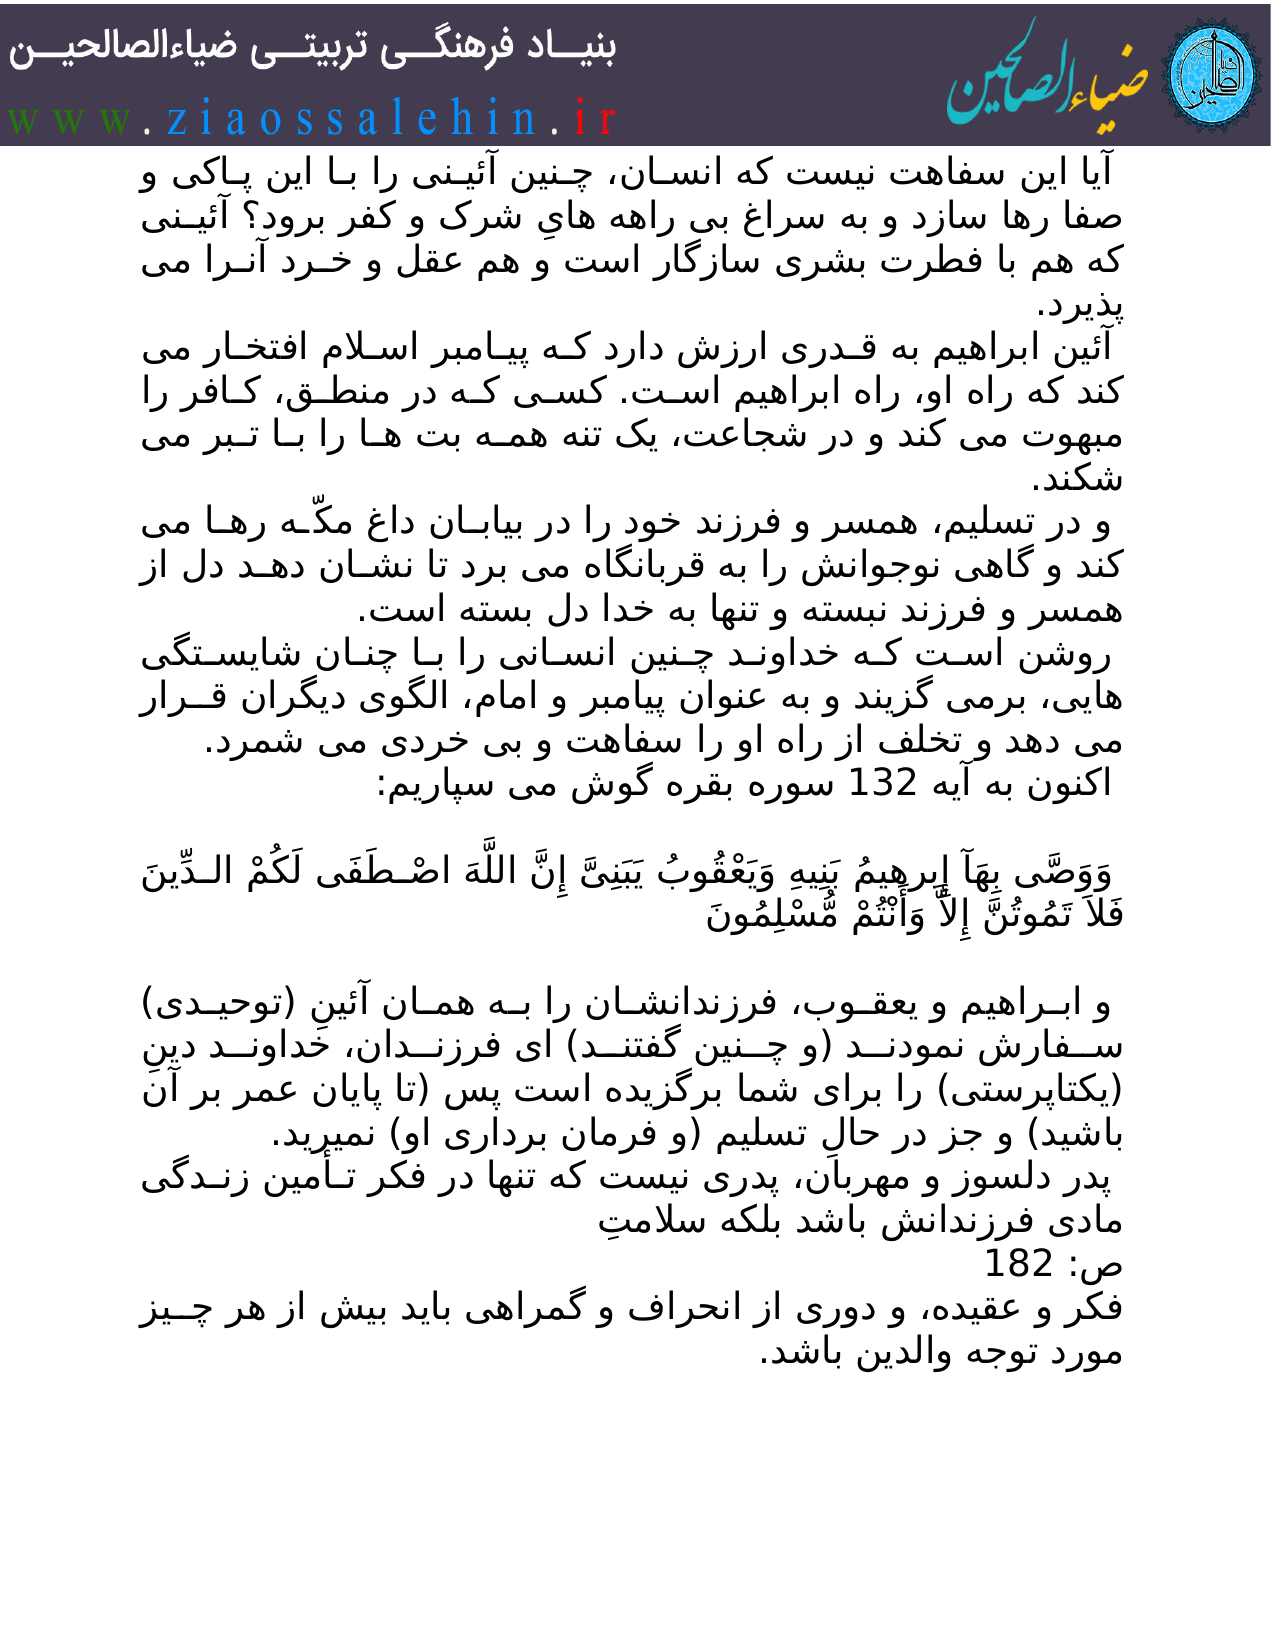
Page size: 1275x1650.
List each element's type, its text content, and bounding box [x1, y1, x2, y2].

picture [0, 4, 1271, 146]
text آئین ابراهیم به قدری ارزش دارد که پیامبر اسلام افتخار می کند که راه او، راه ابراهیم است. کسی که در منطق، کافر را مبهوت می کند و در شجاعت، یک تنه همه بت ها را با تبر می شکند. [141, 324, 1125, 499]
text آیا این سفاهت نیست که انسان، چنین آئینی را با این پاکی و صفا رها سازد و به سراغ بی راهه هایِ شرک و کفر برود؟ آئینی که هم با فطرت بشری سازگار است و هم عقل و خرد آنرا می پذیرد. [141, 150, 1125, 324]
text فکر و عقیده، و دوری از انحراف و گمراهی باید بیش از هر چیز مورد توجه والدین باشد. [141, 1285, 1125, 1372]
text پدر دلسوز و مهربان، پدری نیست که تنها در فکر تأمین زندگی مادی فرزندانش باشد بلکه سلامتِ [141, 1154, 1125, 1241]
text روشن است که خداوند چنین انسانی را با چنان شایستگی هایی، برمی گزیند و به عنوان پیامبر و امام، الگوی دیگران قرار می دهد و تخلف از راه او را سفاهت و بی خردی می شمرد. [141, 630, 1125, 761]
text وَوَصَّی بِهَآ إِبرهیمُ بَنِیهِ وَیَعْقُوبُ یَبَنِیَّ إِنَّ اللَّهَ اصْطَفَی لَکُمْ الدِّینَ فَلاَ تَمُوتُنَّ إِلاَّ وَأَنْتُمْ مُّسْلِمُونَ [141, 848, 1125, 936]
text ص: 182 [141, 1241, 1125, 1285]
text و ابراهیم و یعقوب، فرزندانشان را به همان آئینِ (توحیدی) سفارش نمودند (و چنین گفتند) ای فرزندان، خداوند دینِ (یکتاپرستی) را برای شما برگزیده است پس (تا پایان عمر بر آن باشید) و جز در حالِ تسلیم (و فرمان برداری او) نمیرید. [141, 979, 1125, 1154]
text اکنون به آیه 132 سوره بقره گوش می سپاریم: [141, 761, 1125, 805]
text و در تسلیم، همسر و فرزند خود را در بیابان داغ مکّه رها می کند و گاهی نوجوانش را به قربانگاه می برد تا نشان دهد دل از همسر و فرزند نبسته و تنها به خدا دل بسته است. [141, 499, 1125, 630]
